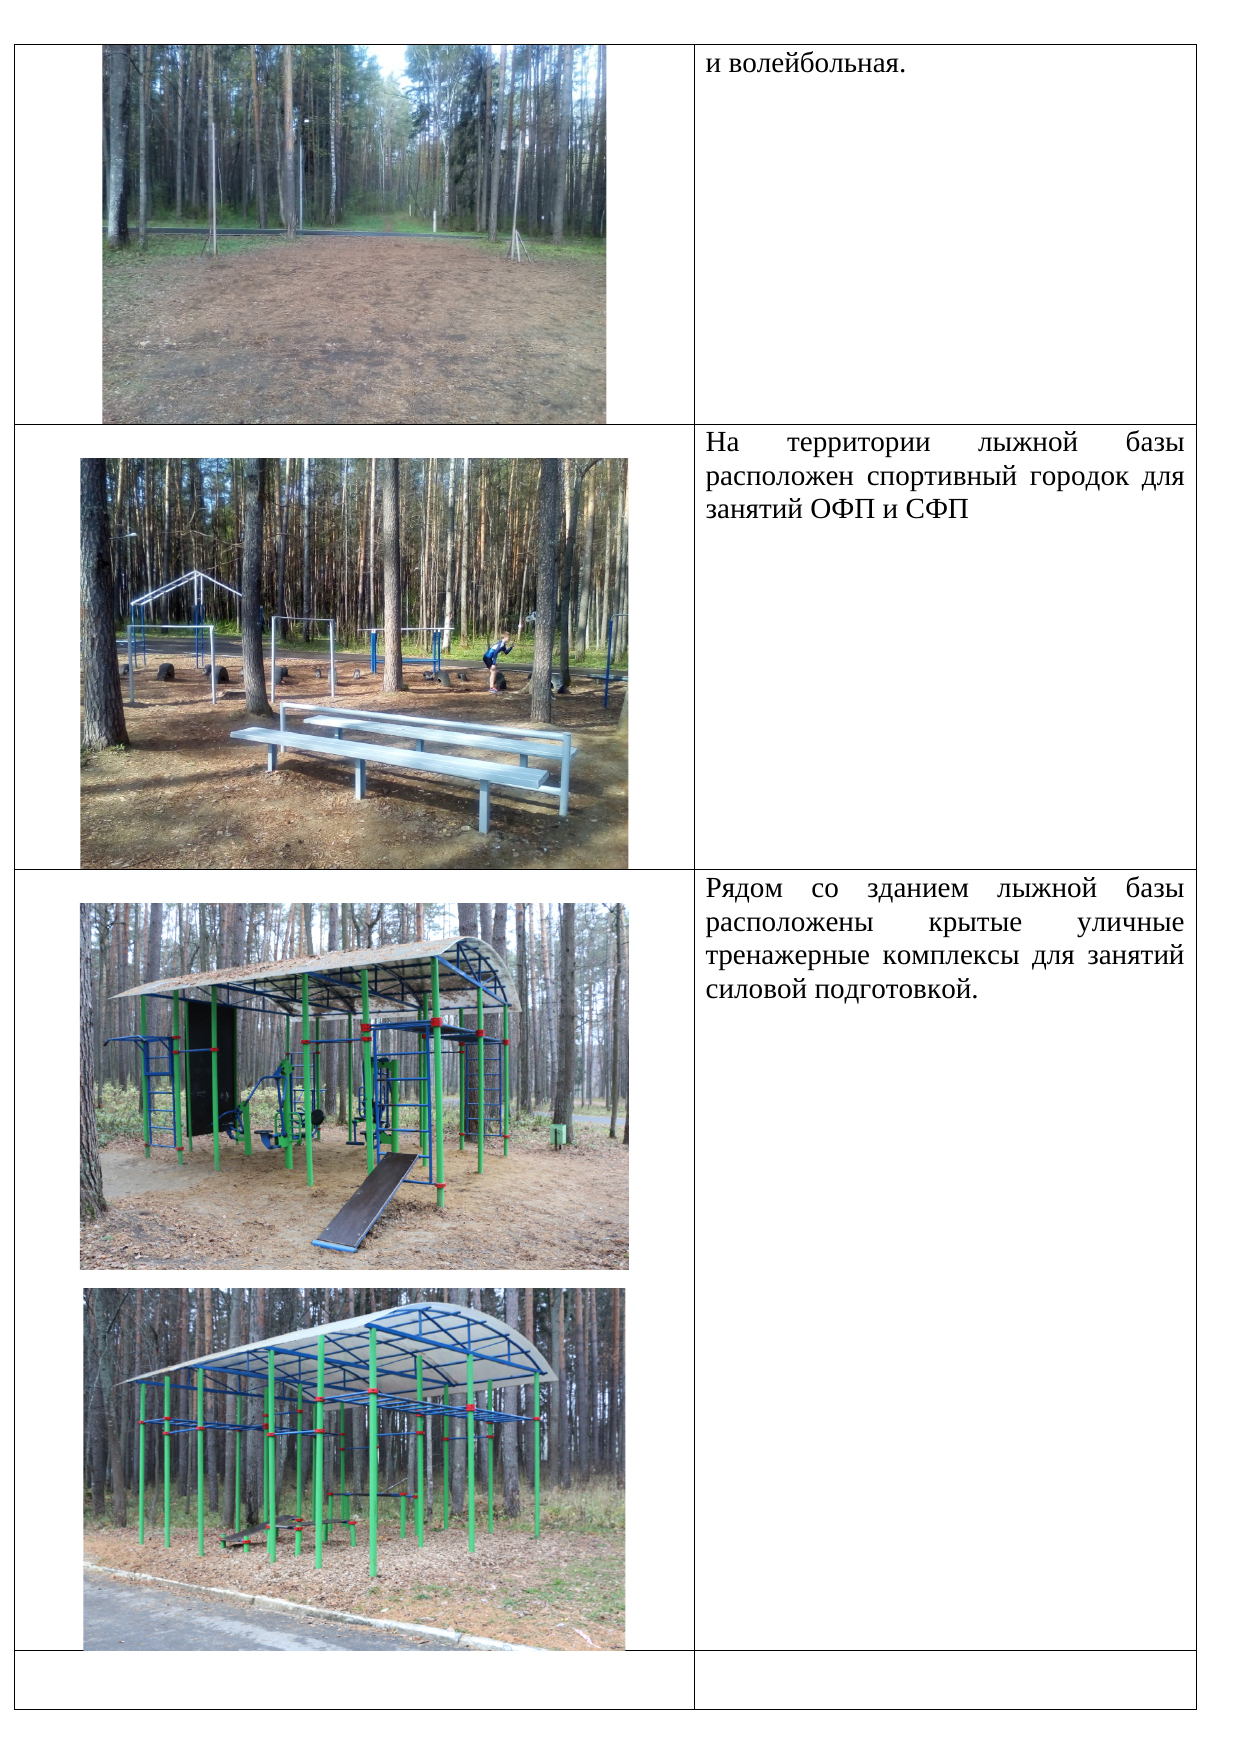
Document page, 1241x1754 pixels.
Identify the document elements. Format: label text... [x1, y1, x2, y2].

picture [79, 903, 629, 1270]
table_cell Рядом со зданием лыжной базы расположены крытые уличные тренажерные комплексы для занятий силовой подготовкой. [695, 870, 1196, 1650]
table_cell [695, 1651, 1196, 1708]
picture [83, 1288, 626, 1651]
table_cell [15, 1651, 694, 1708]
table_cell [15, 425, 694, 869]
table_cell [15, 45, 102, 423]
picture [80, 458, 629, 869]
table_cell [607, 45, 694, 423]
table_cell На территории лыжной базы расположен спортивный городок для занятий ОФП и СФП [695, 425, 1196, 869]
table_cell [15, 870, 694, 1650]
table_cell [695, 45, 1196, 423]
picture [102, 45, 607, 424]
